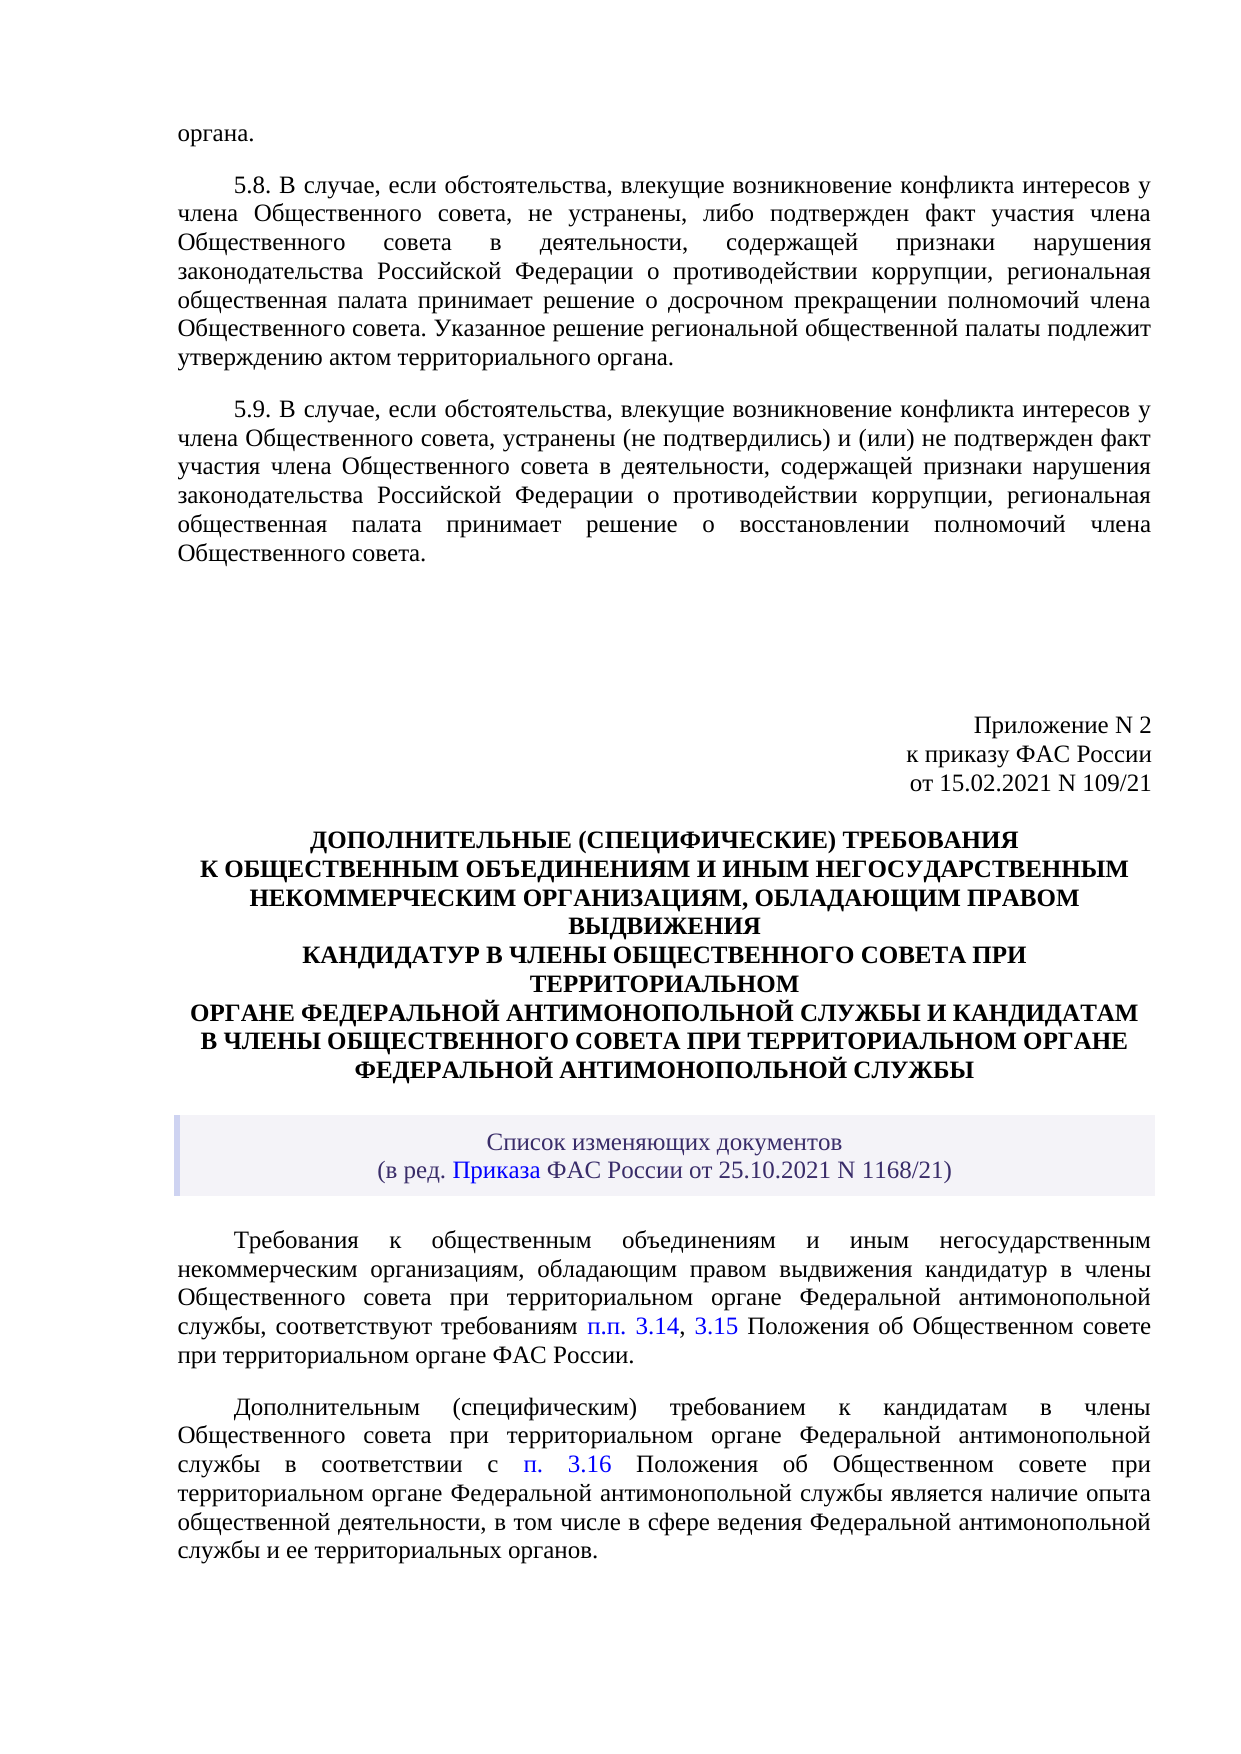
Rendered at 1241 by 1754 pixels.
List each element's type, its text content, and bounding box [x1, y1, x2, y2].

title КАНДИДАТУР В ЧЛЕНЫ ОБЩЕСТВЕННОГО СОВЕТА ПРИ ТЕРРИТОРИАЛЬНОМ [177, 940, 1152, 998]
title К ОБЩЕСТВЕННЫМ ОБЪЕДИНЕНИЯМ И ИНЫМ НЕГОСУДАРСТВЕННЫМ [177, 854, 1152, 883]
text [177, 118, 1152, 147]
title В ЧЛЕНЫ ОБЩЕСТВЕННОГО СОВЕТА ПРИ ТЕРРИТОРИАЛЬНОМ ОРГАНЕ [177, 1026, 1152, 1055]
text от 15.02.2021 N 109/21 [177, 768, 1152, 796]
title ОРГАНЕ ФЕДЕРАЛЬНОЙ АНТИМОНОПОЛЬНОЙ СЛУЖБЫ И КАНДИДАТАМ [177, 998, 1152, 1026]
text к приказу ФАС России [177, 739, 1152, 768]
title ФЕДЕРАЛЬНОЙ АНТИМОНОПОЛЬНОЙ СЛУЖБЫ [177, 1055, 1152, 1084]
text 5.9. В случае, если обстоятельства, влекущие возникновение конфликта интересов у члена Общественного совета, устранены (не подтвердились) и (или) не подтвержден факт участия члена Общественного совета в деятельности, содержащей признаки нарушения законодательства Российской Федерации о противодействии коррупции, региональная общественная палата принимает решение о восстановлении полномочий члена Общественного совета. [177, 394, 1152, 566]
text Приложение N 2 [177, 710, 1152, 739]
text Дополнительным (специфическим) требованием к кандидатам в члены Общественного совета при территориальном органе Федеральной антимонопольной службы в соответствии с п. 3.16 Положения об Общественном совете при территориальном органе Федеральной антимонопольной службы является наличие опыта общественной деятельности, в том числе в сфере ведения Федеральной антимонопольной службы и ее территориальных органов. [177, 1392, 1152, 1564]
title НЕКОММЕРЧЕСКИМ ОРГАНИЗАЦИЯМ, ОБЛАДАЮЩИМ ПРАВОМ ВЫДВИЖЕНИЯ [177, 883, 1152, 940]
table_header Список изменяющих документов (в ред. Приказа ФАС России от 25.10.2021 N 1168/21) [180, 1115, 1149, 1196]
text Требования к общественным объединениям и иным негосударственным некоммерческим организациям, обладающим правом выдвижения кандидатур в члены Общественного совета при территориальном органе Федеральной антимонопольной службы, соответствуют требованиям п.п. 3.14, 3.15 Положения об Общественном совете при территориальном органе ФАС России. [177, 1225, 1152, 1369]
text 5.8. В случае, если обстоятельства, влекущие возникновение конфликта интересов у члена Общественного совета, не устранены, либо подтвержден факт участия члена Общественного совета в деятельности, содержащей признаки нарушения законодательства Российской Федерации о противодействии коррупции, региональная общественная палата принимает решение о досрочном прекращении полномочий члена Общественного совета. Указанное решение региональной общественной палаты подлежит утверждению актом территориального органа. [177, 170, 1152, 371]
title ДОПОЛНИТЕЛЬНЫЕ (СПЕЦИФИЧЕСКИЕ) ТРЕБОВАНИЯ [177, 825, 1152, 854]
